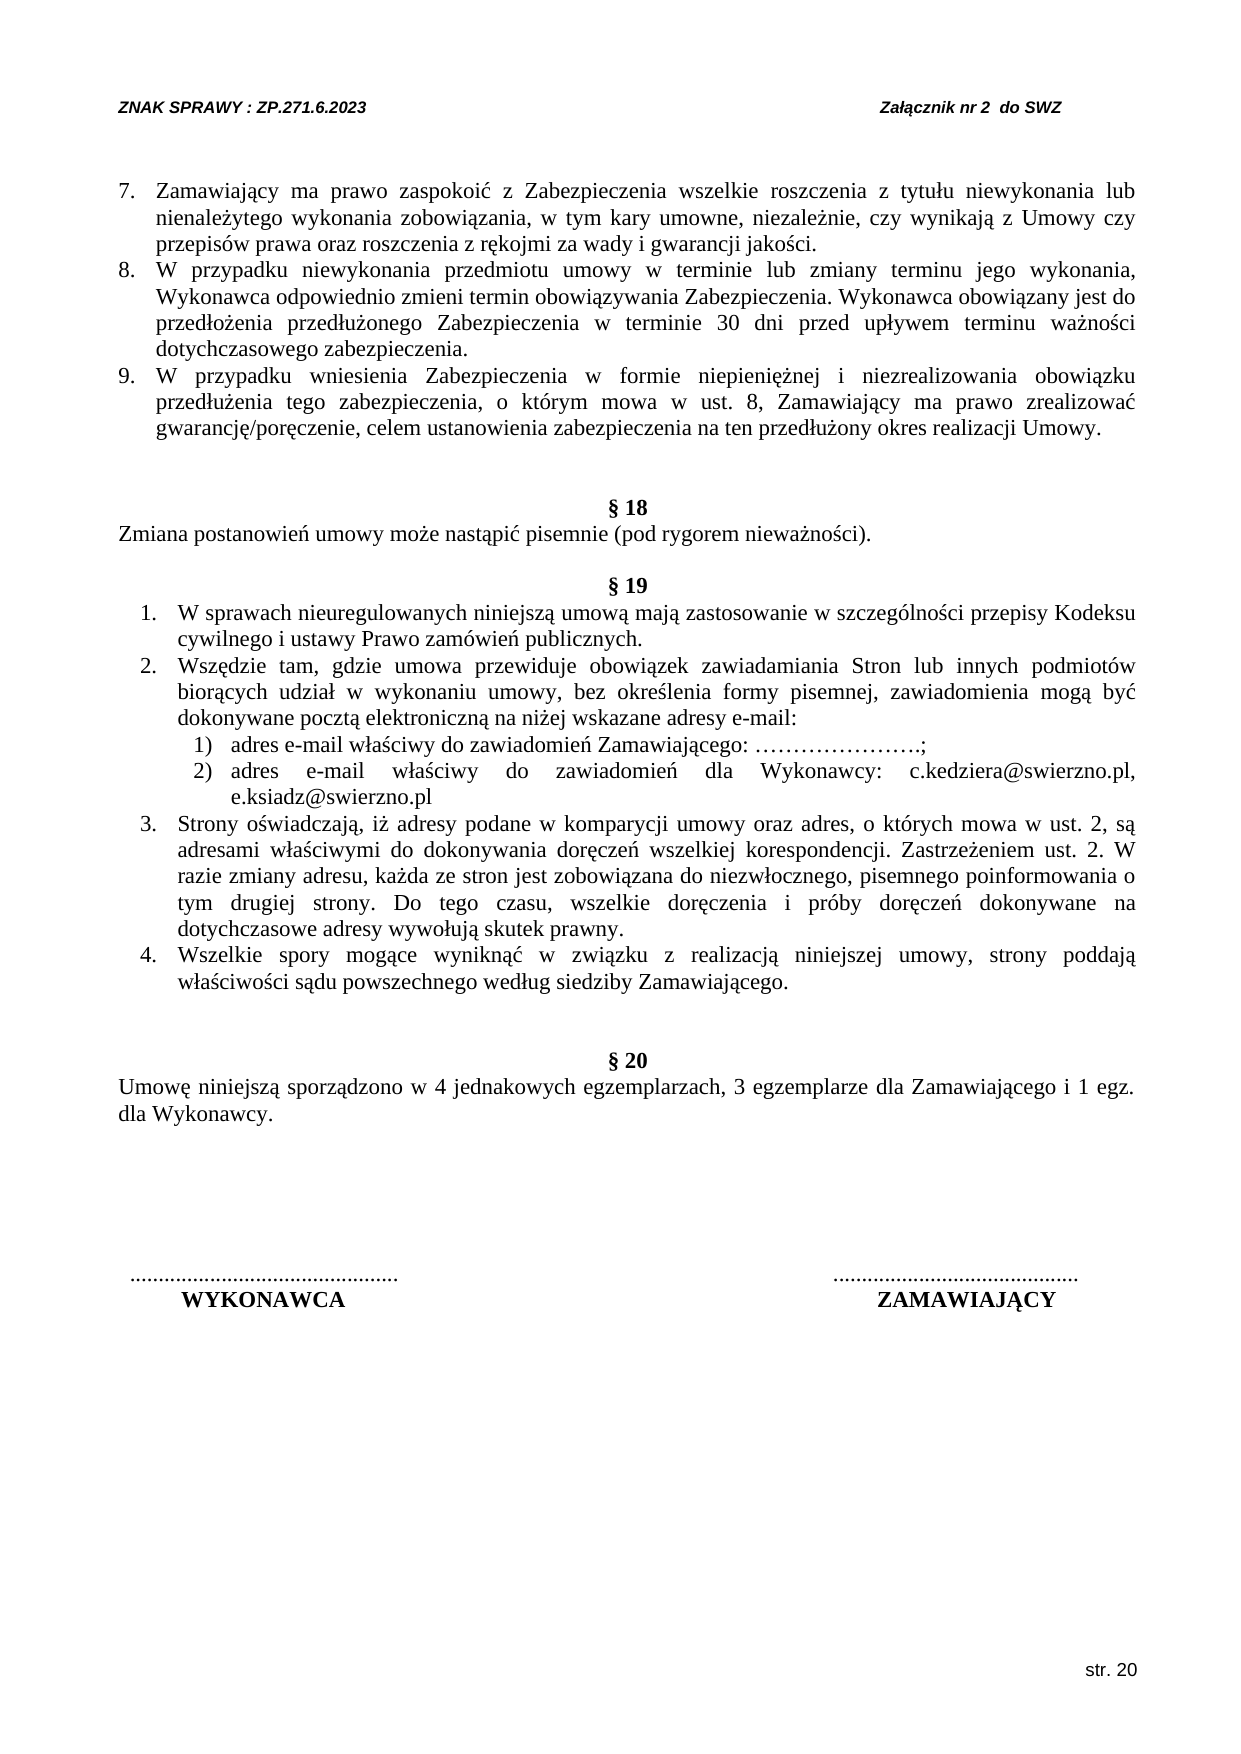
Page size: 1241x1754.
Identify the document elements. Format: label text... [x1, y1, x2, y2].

list adres e-mail właściwy do zawiadomień dla Wykonawcy: c.kedziera@swierzno.pl, e.ksiadz@swierzno.pl [193, 757, 1137, 810]
list W przypadku niewykonania przedmiotu umowy w terminie lub zmiany terminu jego wykonania, Wykonawca odpowiednio zmieni termin obowiązywania Zabezpieczenia. Wykonawca obowiązany jest do przedłożenia przedłużonego Zabezpieczenia w terminie 30 dni przed upływem terminu ważności dotychczasowego zabezpieczenia. [118, 256, 1137, 362]
text Zmiana postanowień umowy może nastąpić pisemnie (pod rygorem nieważności). [118, 520, 1137, 546]
list W sprawach nieuregulowanych niniejszą umową mają zastosowanie w szczególności przepisy Kodeksu cywilnego i ustawy Prawo zamówień publicznych. [140, 599, 1137, 652]
list W przypadku wniesienia Zabezpieczenia w formie niepieniężnej i niezrealizowania obowiązku przedłużenia tego zabezpieczenia, o którym mowa w ust. 8, Zamawiający ma prawo zrealizować gwarancję/poręczenie, celem ustanowienia zabezpieczenia na ten przedłużony okres realizacji Umowy. [118, 362, 1137, 441]
text § 20 [118, 1047, 1137, 1073]
text ............................................... ........................................... [118, 1260, 1137, 1287]
list Strony oświadczają, iż adresy podane w komparycji umowy oraz adres, o których mowa w ust. 2, są adresami właściwymi do dokonywania doręczeń wszelkiej korespondencji. Zastrzeżeniem ust. 2. W razie zmiany adresu, każda ze stron jest zobowiązana do niezwłocznego, pisemnego poinformowania o tym drugiej strony. Do tego czasu, wszelkie doręczenia i próby doręczeń dokonywane na dotychczasowe adresy wywołują skutek prawny. [140, 810, 1137, 942]
list adres e-mail właściwy do zawiadomień Zamawiającego: ………………….; [193, 731, 1137, 757]
list Wszędzie tam, gdzie umowa przewiduje obowiązek zawiadamiania Stron lub innych podmiotów biorących udział w wykonaniu umowy, bez określenia formy pisemnej, zawiadomienia mogą być dokonywane pocztą elektroniczną na niżej wskazane adresy e-mail: [140, 652, 1137, 731]
text § 18 [118, 493, 1137, 520]
subtitle WYKONAWCA ZAMAWIAJĄCY [118, 1287, 1137, 1313]
text Umowę niniejszą sporządzono w 4 jednakowych egzemplarzach, 3 egzemplarze dla Zamawiającego i 1 egz. dla Wykonawcy. [118, 1073, 1137, 1126]
list Wszelkie spory mogące wyniknąć w związku z realizacją niniejszej umowy, strony poddają właściwości sądu powszechnego według siedziby Zamawiającego. [140, 942, 1137, 994]
list Zamawiający ma prawo zaspokoić z Zabezpieczenia wszelkie roszczenia z tytułu niewykonania lub nienależytego wykonania zobowiązania, w tym kary umowne, niezależnie, czy wynikają z Umowy czy przepisów prawa oraz roszczenia z rękojmi za wady i gwarancji jakości. [118, 177, 1137, 256]
text § 19 [118, 573, 1137, 599]
